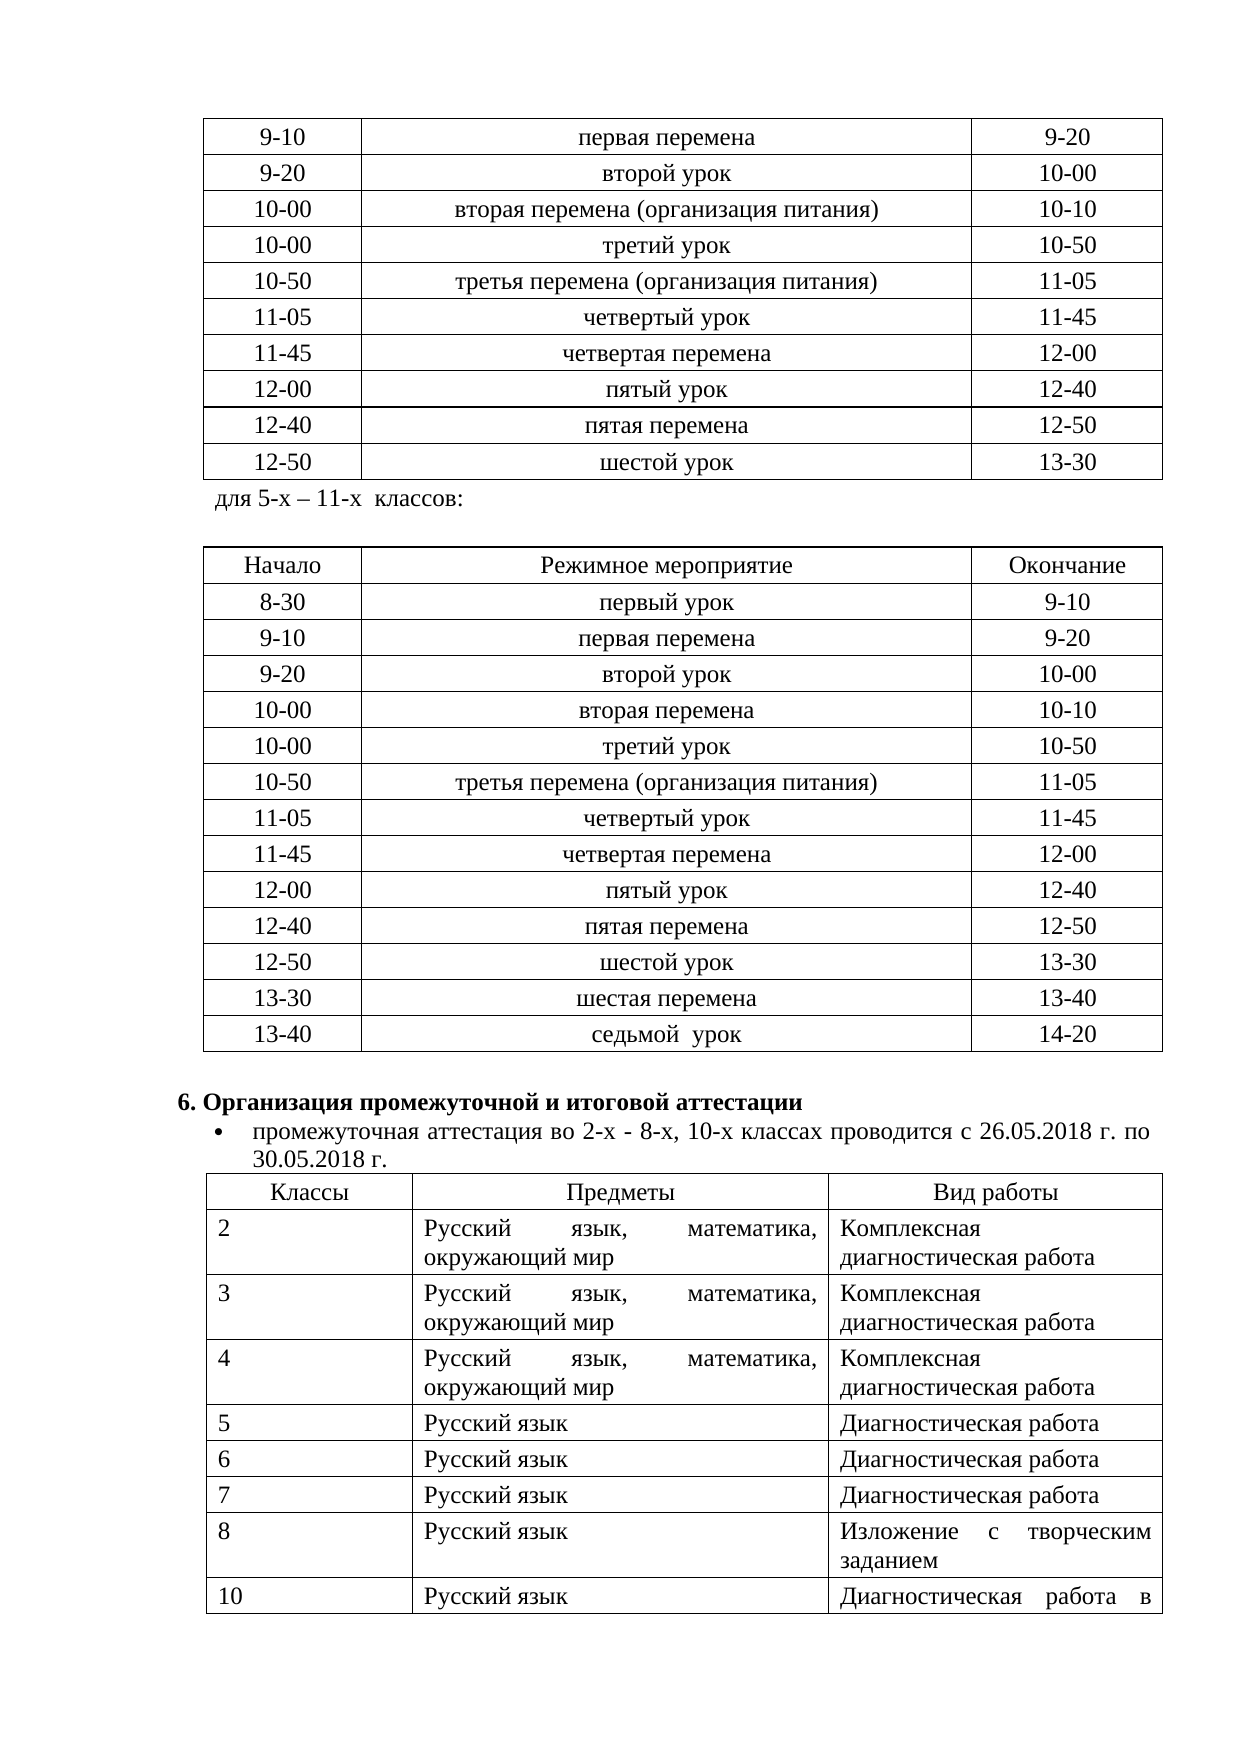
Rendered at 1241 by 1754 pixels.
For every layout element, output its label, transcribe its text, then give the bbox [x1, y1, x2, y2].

table_cell 12-40 [204, 408, 361, 442]
table_cell 5 [207, 1405, 412, 1440]
table_cell Диагностическая работа [829, 1405, 1162, 1440]
table_cell второй урок [362, 656, 971, 691]
table_cell 8-30 [204, 584, 361, 618]
table_cell пятый урок [362, 371, 971, 406]
table_cell 10-50 [204, 764, 361, 799]
table_cell 12-50 [204, 944, 361, 979]
table_header Классы [207, 1174, 412, 1209]
table_cell Изложение с творческим заданием [829, 1513, 1162, 1577]
table_cell 9-10 [204, 620, 361, 654]
table_cell 10-00 [204, 227, 361, 262]
table_cell 10-10 [972, 191, 1162, 226]
table_cell 10-50 [204, 263, 361, 298]
text 6. Организация промежуточной и итоговой аттестации [177, 1087, 1152, 1116]
table_cell четвертая перемена [362, 836, 971, 871]
table_cell первый урок [362, 584, 971, 618]
table_cell 12-50 [972, 408, 1162, 442]
table_cell Русский язык, математика, окружающий мир [413, 1340, 828, 1404]
table_cell Русский язык [413, 1477, 828, 1512]
table_cell 12-00 [204, 371, 361, 406]
table_cell 13-30 [204, 980, 361, 1015]
table_cell второй урок [362, 155, 971, 190]
table_cell пятая перемена [362, 908, 971, 943]
table_cell вторая перемена [362, 692, 971, 727]
table_cell четвертый урок [362, 299, 971, 334]
table_cell 9-20 [204, 656, 361, 691]
table_cell 12-40 [972, 371, 1162, 406]
table_cell 10-00 [204, 692, 361, 727]
table_cell Русский язык [413, 1513, 828, 1577]
table_cell первая перемена [362, 620, 971, 654]
text для 5-х – 11-х классов: [215, 483, 1152, 511]
list промежуточная аттестация во 2-х - 8-х, 10-х классах проводится с 26.05.2018 г. по 30.05.2018 г. [215, 1116, 1152, 1173]
table_cell 13-40 [204, 1016, 361, 1051]
table_header Вид работы [829, 1174, 1162, 1209]
table_cell 12-40 [204, 908, 361, 943]
table_cell 10-50 [972, 728, 1162, 763]
table_cell Русский язык, математика, окружающий мир [413, 1275, 828, 1339]
table_cell третий урок [362, 227, 971, 262]
table_cell четвертый урок [362, 800, 971, 835]
table_cell третий урок [362, 728, 971, 763]
table_cell 9-10 [972, 584, 1162, 618]
table_cell 13-30 [972, 444, 1162, 478]
table_cell шестой урок [362, 944, 971, 979]
table_cell 11-45 [204, 836, 361, 871]
table_cell 11-45 [972, 800, 1162, 835]
table_cell 11-45 [972, 299, 1162, 334]
table_cell Диагностическая работа [829, 1441, 1162, 1476]
table_header Окончание [972, 548, 1162, 582]
table_cell седьмой урок [362, 1016, 971, 1051]
table_cell 11-05 [972, 764, 1162, 799]
table_cell 3 [207, 1275, 412, 1339]
table_cell Русский язык, математика, окружающий мир [413, 1210, 828, 1274]
table_cell 9-10 [204, 119, 361, 154]
table_cell 12-40 [972, 872, 1162, 907]
table_cell 6 [207, 1441, 412, 1476]
table_cell шестая перемена [362, 980, 971, 1015]
table_cell 2 [207, 1210, 412, 1274]
table_cell четвертая перемена [362, 335, 971, 370]
table_cell 8 [207, 1513, 412, 1577]
table_cell третья перемена (организация питания) [362, 263, 971, 298]
table_cell 12-50 [204, 444, 361, 478]
table_cell 9-20 [972, 119, 1162, 154]
table_cell Комплексная диагностическая работа [829, 1275, 1162, 1339]
table_cell 11-45 [204, 335, 361, 370]
table_cell 10-10 [972, 692, 1162, 727]
table_cell Русский язык [413, 1441, 828, 1476]
table_cell 13-40 [972, 980, 1162, 1015]
table_cell вторая перемена (организация питания) [362, 191, 971, 226]
table_cell пятая перемена [362, 408, 971, 442]
table_cell 11-05 [972, 263, 1162, 298]
table_cell 11-05 [204, 299, 361, 334]
table_cell 13-30 [972, 944, 1162, 979]
table_cell 10 [207, 1578, 412, 1613]
table_cell 4 [207, 1340, 412, 1404]
table_cell пятый урок [362, 872, 971, 907]
table_cell 10-00 [972, 155, 1162, 190]
table_cell 9-20 [972, 620, 1162, 654]
table_cell Комплексная диагностическая работа [829, 1210, 1162, 1274]
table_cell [829, 1578, 1162, 1613]
table_cell 10-00 [972, 656, 1162, 691]
table_cell 12-00 [204, 872, 361, 907]
table_header Начало [204, 548, 361, 582]
table_cell 10-50 [972, 227, 1162, 262]
table_cell 14-20 [972, 1016, 1162, 1051]
table_cell шестой урок [362, 444, 971, 478]
table_cell третья перемена (организация питания) [362, 764, 971, 799]
table_cell Русский язык [413, 1578, 828, 1613]
table_cell 10-00 [204, 191, 361, 226]
table_cell 11-05 [204, 800, 361, 835]
table_cell 12-00 [972, 836, 1162, 871]
table_cell 12-50 [972, 908, 1162, 943]
table_cell Русский язык [413, 1405, 828, 1440]
table_cell 9-20 [204, 155, 361, 190]
table_header Предметы [413, 1174, 828, 1209]
table_cell Диагностическая работа [829, 1477, 1162, 1512]
table_header Режимное мероприятие [362, 548, 971, 582]
table_cell 10-00 [204, 728, 361, 763]
table_cell первая перемена [362, 119, 971, 154]
table_cell 7 [207, 1477, 412, 1512]
table_cell Комплексная диагностическая работа [829, 1340, 1162, 1404]
table_cell 12-00 [972, 335, 1162, 370]
